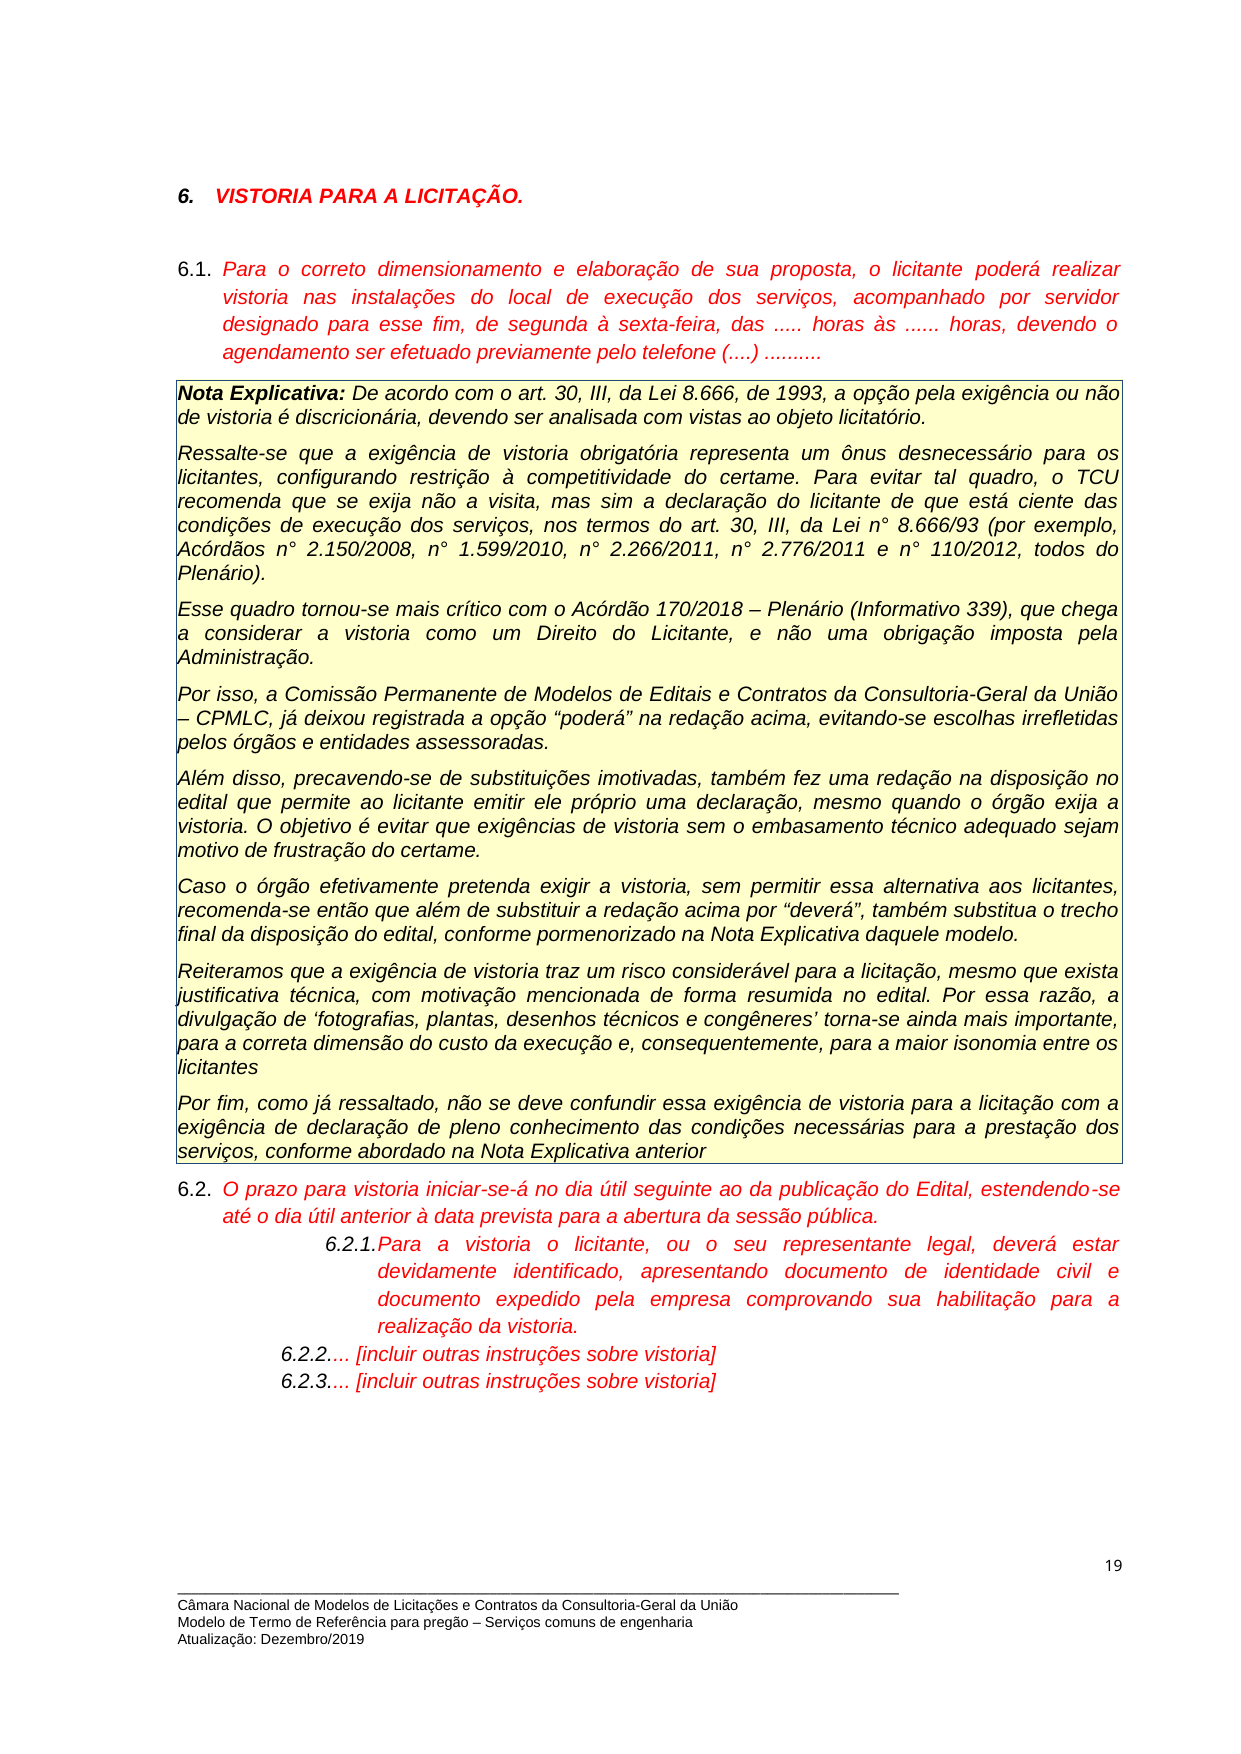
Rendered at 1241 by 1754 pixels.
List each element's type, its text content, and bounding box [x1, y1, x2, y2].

text Esse quadro tornou-se mais crítico com o Acórdão 170/2018 – Plenário (Informativo 339), que chega a considerar a vistoria como um Direito do Licitante, e não uma obrigação imposta pela Administração. [177, 596, 1122, 669]
text Caso o órgão efetivamente pretenda exigir a vistoria, sem permitir essa alternativa aos licitantes, recomenda-se então que além de substituir a redação acima por “deverá”, também substitua o trecho final da disposição do edital, conforme pormenorizado na Nota Explicativa daquele modelo. [177, 873, 1122, 946]
list Para a vistoria o licitante, ou o seu representante legal, deverá estar devidamente identificado, apresentando documento de identidade civil e documento expedido pela empresa comprovando sua habilitação para a realização da vistoria. [325, 1231, 1122, 1338]
text Por fim, como já ressaltado, não se deve confundir essa exigência de vistoria para a licitação com a exigência de declaração de pleno conhecimento das condições necessárias para a prestação dos serviços, conforme abordado na Nota Explicativa anterior [177, 1090, 1122, 1163]
text Nota Explicativa: De acordo com o art. 30, III, da Lei 8.666, de 1993, a opção pela exigência ou não de vistoria é discricionária, devendo ser analisada com vistas ao objeto licitatório. [177, 381, 1122, 428]
text Reiteramos que a exigência de vistoria traz um risco considerável para a licitação, mesmo que exista justificativa técnica, com motivação mencionada de forma resumida no edital. Por essa razão, a divulgação de ‘fotografias, plantas, desenhos técnicos e congêneres’ torna-se ainda mais importante, para a correta dimensão do custo da execução e, consequentemente, para a maior isonomia entre os licitantes [177, 958, 1122, 1078]
text Além disso, precavendo-se de substituições imotivadas, também fez uma redação na disposição no edital que permite ao licitante emitir ele próprio uma declaração, mesmo quando o órgão exija a vistoria. O objetivo é evitar que exigências de vistoria sem o embasamento técnico adequado sejam motivo de frustração do certame. [177, 765, 1122, 862]
list VISTORIA PARA A LICITAÇÃO. [177, 184, 1122, 208]
list ... [incluir outras instruções sobre vistoria] [281, 1341, 1122, 1365]
list ... [incluir outras instruções sobre vistoria] [281, 1369, 1122, 1393]
text Por isso, a Comissão Permanente de Modelos de Editais e Contratos da Consultoria-Geral da União – CPMLC, já deixou registrada a opção “poderá” na redação acima, evitando-se escolhas irrefletidas pelos órgãos e entidades assessoradas. [177, 681, 1122, 753]
list Para o correto dimensionamento e elaboração de sua proposta, o licitante poderá realizar vistoria nas instalações do local de execução dos serviços, acompanhado por servidor designado para esse fim, de segunda à sexta-feira, das ..... horas às ...... horas, devendo o agendamento ser efetuado previamente pelo telefone (....) .......... [177, 257, 1122, 363]
text Ressalte-se que a exigência de vistoria obrigatória representa um ônus desnecessário para os licitantes, configurando restrição à competitividade do certame. Para evitar tal quadro, o TCU recomenda que se exija não a visita, mas sim a declaração do licitante de que está ciente das condições de execução dos serviços, nos termos do art. 30, III, da Lei n° 8.666/93 (por exemplo, Acórdãos n° 2.150/2008, n° 1.599/2010, n° 2.266/2011, n° 2.776/2011 e n° 110/2012, todos do Plenário). [177, 440, 1122, 585]
list O prazo para vistoria iniciar-se-á no dia útil seguinte ao da publicação do Edital, estendendo-se até o dia útil anterior à data prevista para a abertura da sessão pública. [177, 1176, 1122, 1228]
